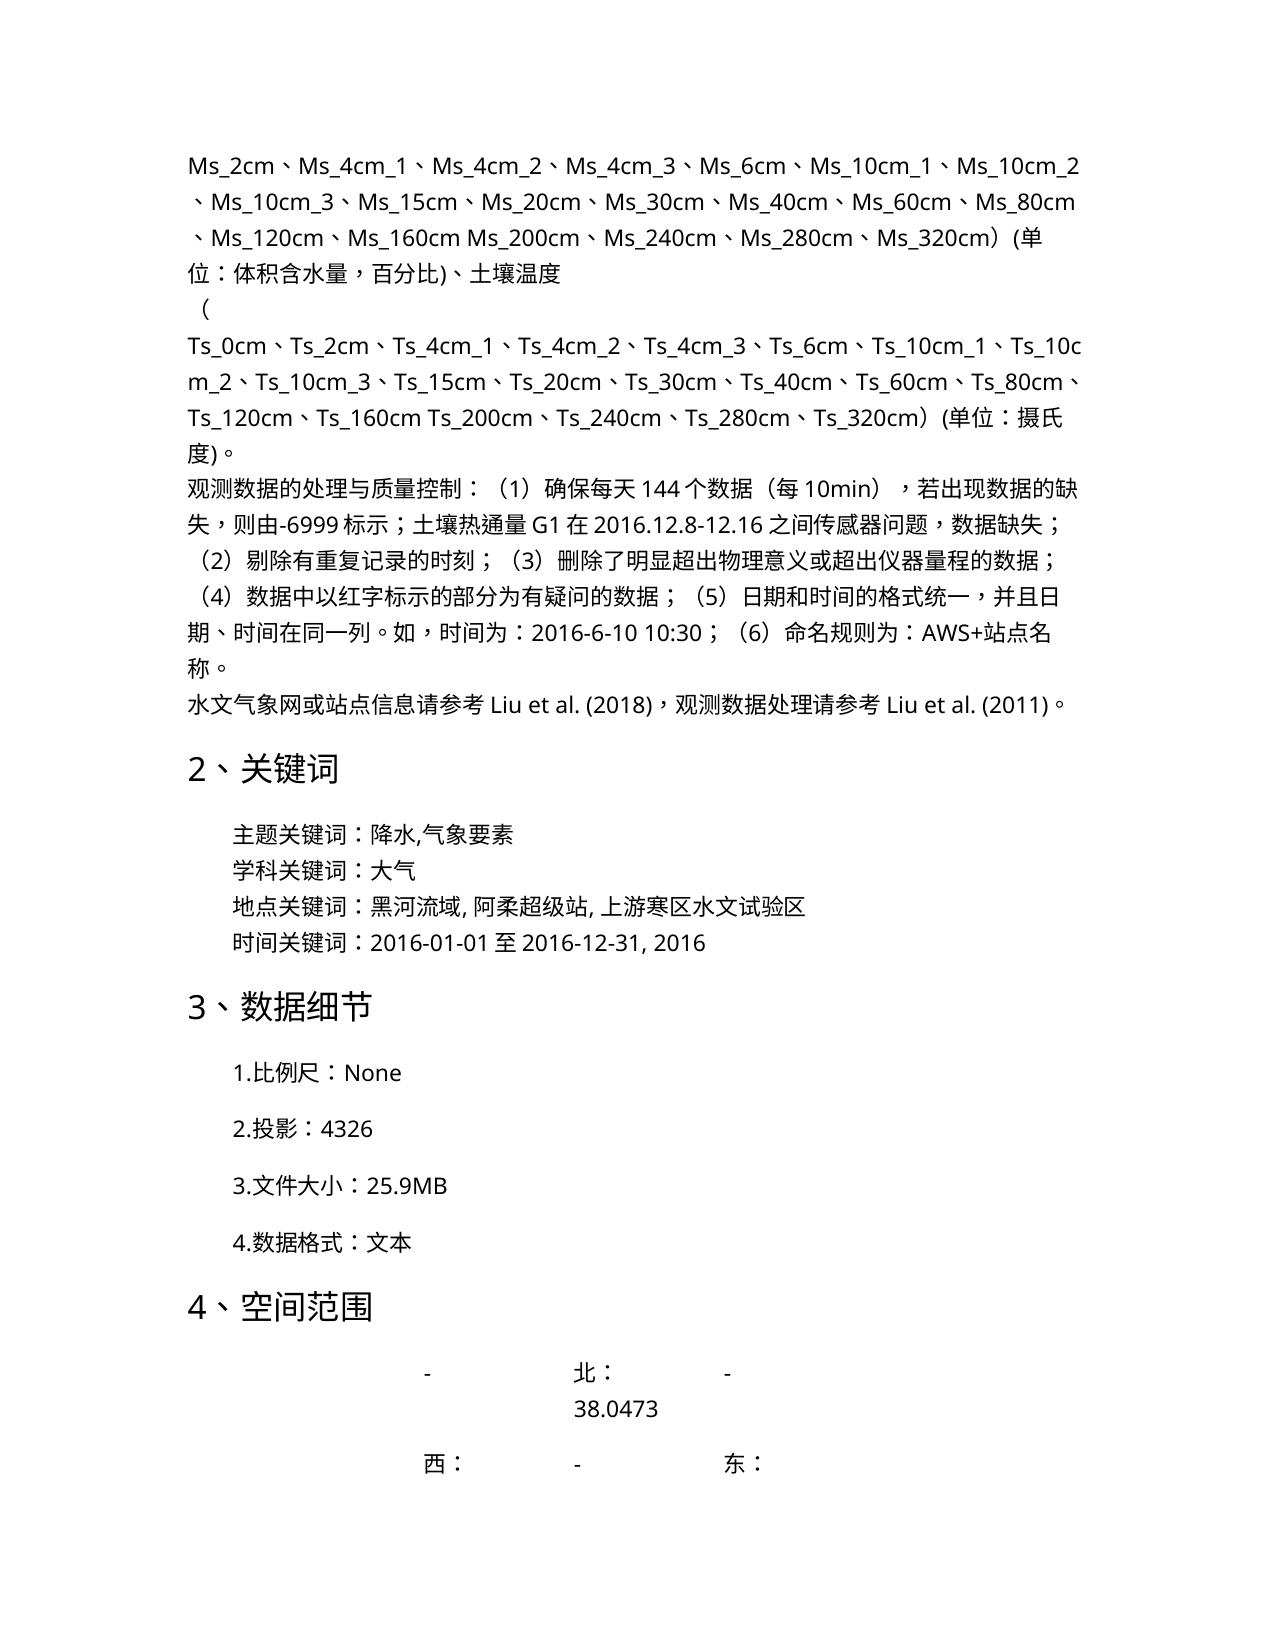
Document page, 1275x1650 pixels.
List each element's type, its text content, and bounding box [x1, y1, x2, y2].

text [187, 150, 1087, 720]
table_cell - [563, 1449, 712, 1480]
table_header 北：38.0473 [563, 1357, 712, 1448]
text 2、关键词 [187, 746, 1087, 791]
text 4.数据格式：文本 [232, 1227, 1087, 1258]
text 2.投影：4326 [232, 1113, 1087, 1144]
text 4、空间范围 [187, 1283, 1087, 1329]
table_header - [713, 1357, 862, 1448]
table_header - [413, 1357, 562, 1448]
table_cell 西：100.4643 [413, 1449, 562, 1480]
table_cell 东：100.4643 [713, 1449, 862, 1480]
text 3、数据细节 [187, 983, 1087, 1029]
text 3.文件大小：25.9MB [232, 1170, 1087, 1201]
text 1.比例尺：None [232, 1056, 1087, 1088]
text 主题关键词：降水,气象要素 学科关键词：大气 地点关键词：黑河流域, 阿柔超级站, 上游寒区水文试验区 时间关键词：2016-01-01至2016-12-31, 2016 [232, 819, 1087, 958]
